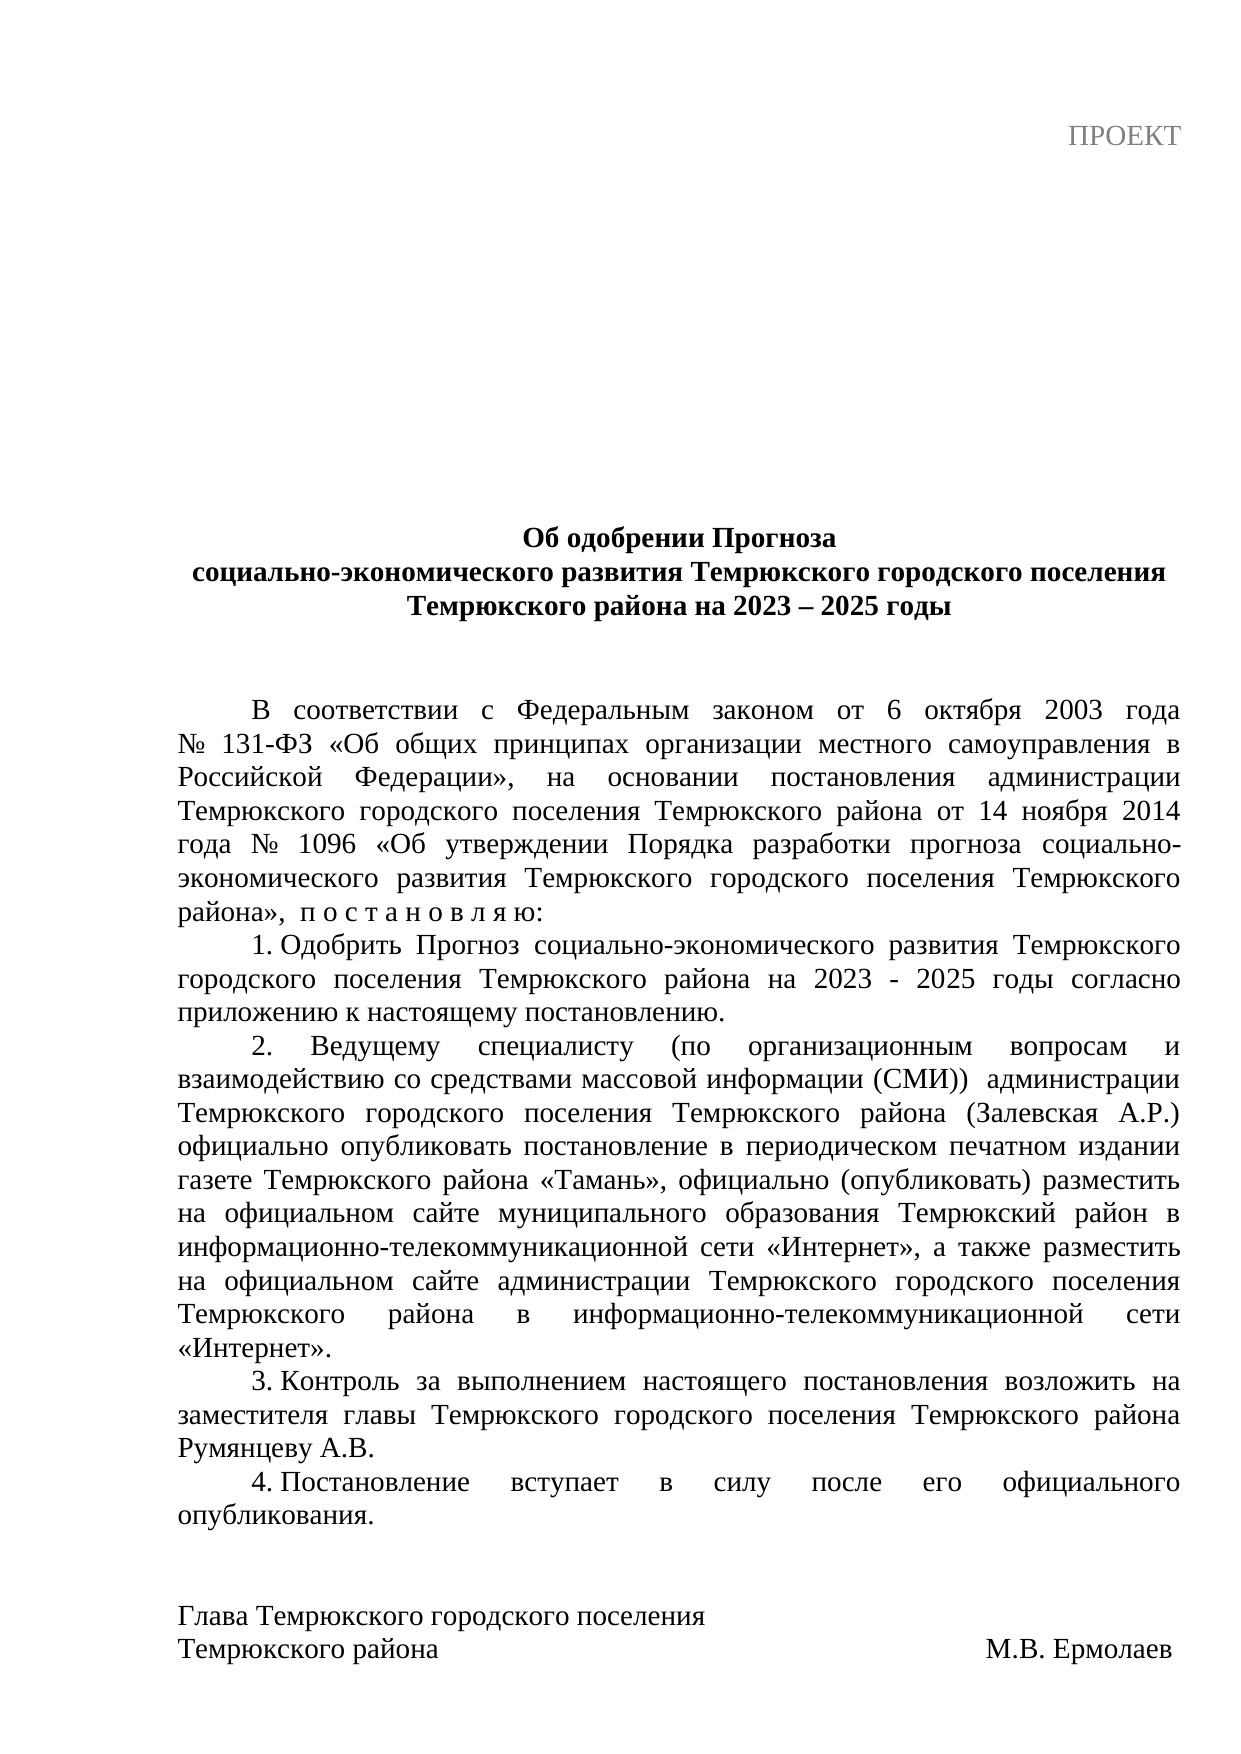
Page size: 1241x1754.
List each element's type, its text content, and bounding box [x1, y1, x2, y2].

text Об одобрении Прогноза [177, 521, 1181, 554]
text Темрюкского района М.В. Ермолаев [177, 1632, 1181, 1665]
text 3. Контроль за выполнением настоящего постановления возложить на заместителя главы Темрюкского городского поселения Темрюкского района Румянцеву А.В. [177, 1363, 1181, 1464]
text Глава Темрюкского городского поселения [177, 1598, 1181, 1632]
text 4. Постановление вступает в силу после его официального опубликования. [177, 1464, 1181, 1531]
text В соответствии с Федеральным законом от 6 октября 2003 года № 131-ФЗ «Об общих принципах организации местного самоуправления в Российской Федерации», на основании постановления администрации Темрюкского городского поселения Темрюкского района от 14 ноября 2014 года № 1096 «Об утверждении Порядка разработки прогноза социально-экономического развития Темрюкского городского поселения Темрюкского района», п о с т а н о в л я ю: [177, 692, 1181, 927]
text социально-экономического развития Темрюкского городского поселения Темрюкского района на 2023 – 2025 годы [177, 554, 1181, 621]
text 1. Одобрить Прогноз социально-экономического развития Темрюкского городского поселения Темрюкского района на 2023 - 2025 годы согласно приложению к настоящему постановлению. [177, 927, 1181, 1028]
text 2. Ведущему специалисту (по организационным вопросам и взаимодействию со средствами массовой информации (СМИ)) администрации Темрюкского городского поселения Темрюкского района (Залевская А.Р.) официально опубликовать постановление в периодическом печатном издании газете Темрюкского района «Тамань», официально (опубликовать) разместить на официальном сайте муниципального образования Темрюкский район в информационно-телекоммуникационной сети «Интернет», а также разместить на официальном сайте администрации Темрюкского городского поселения Темрюкского района в информационно-телекоммуникационной сети «Интернет». [177, 1028, 1181, 1363]
text ПРОЕКТ [177, 118, 1181, 152]
